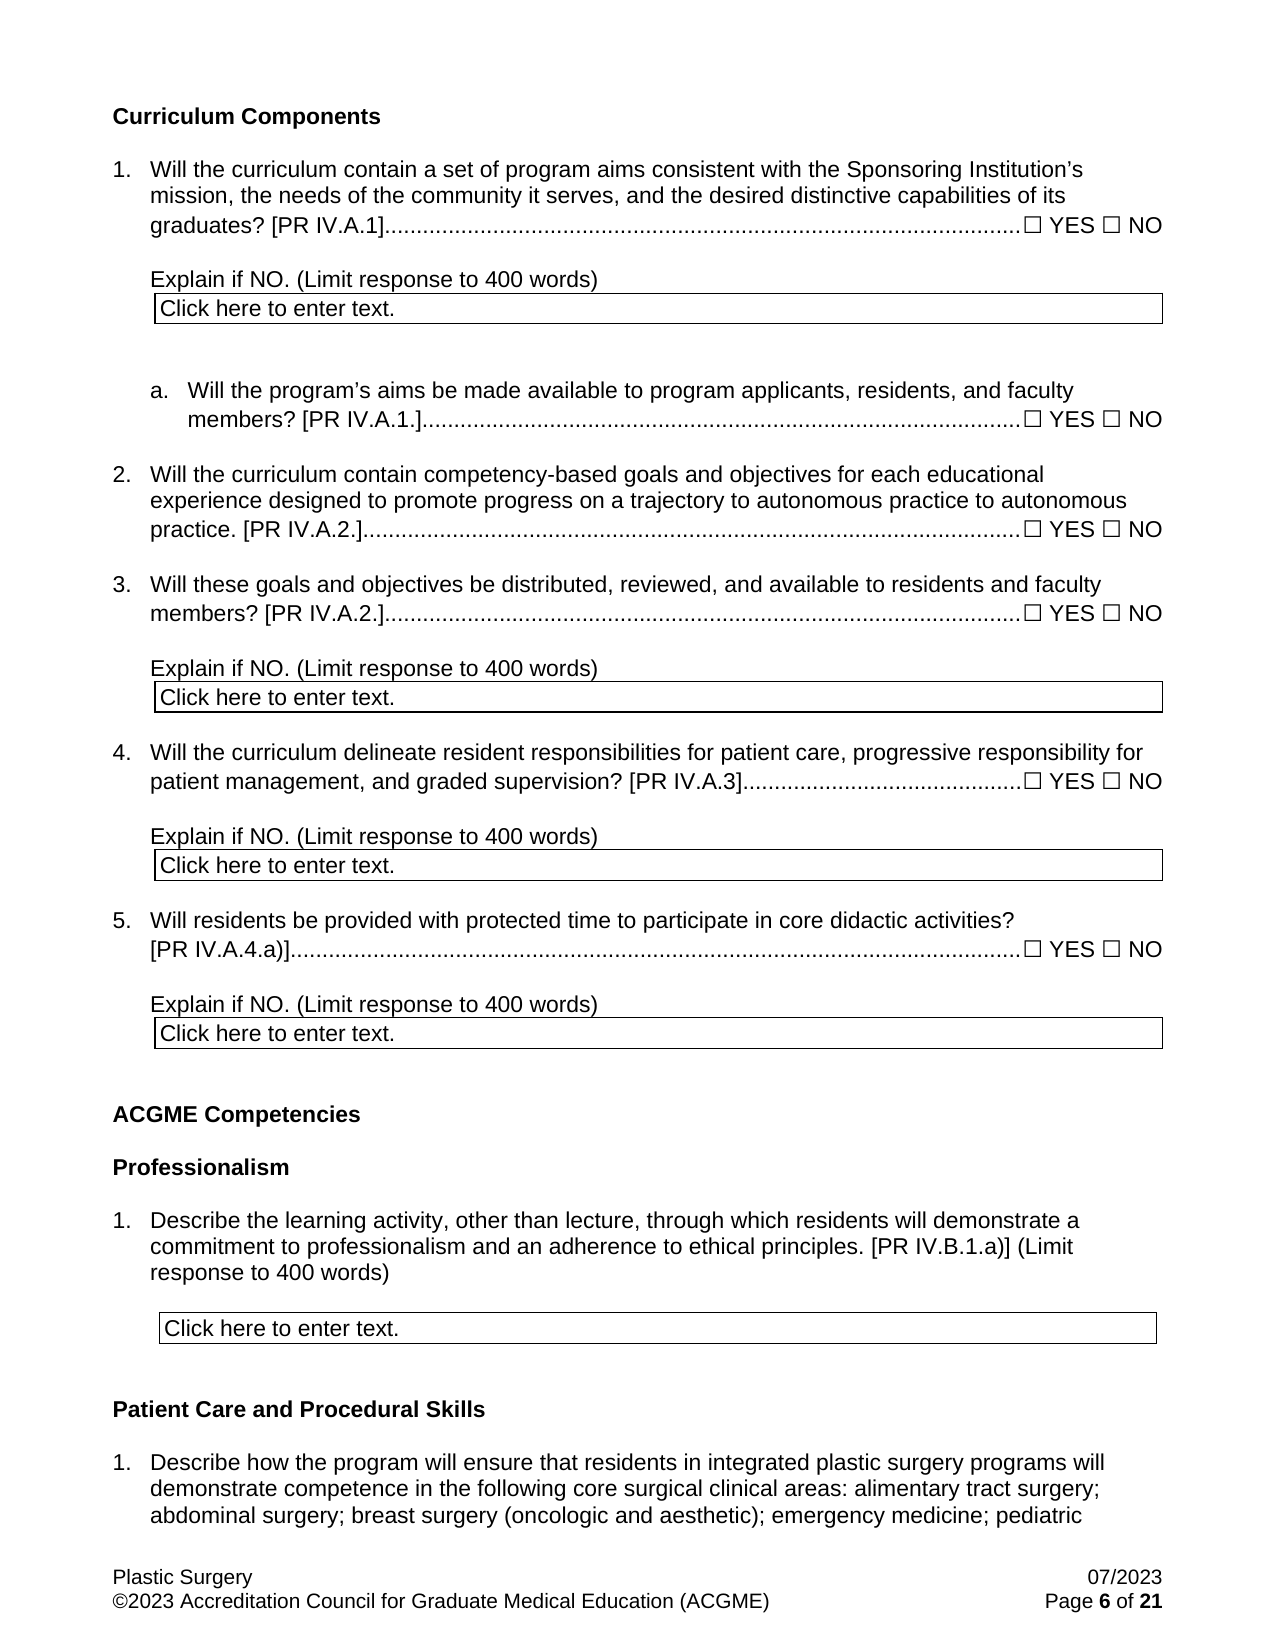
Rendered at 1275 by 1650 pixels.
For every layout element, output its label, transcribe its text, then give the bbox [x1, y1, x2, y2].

list Will these goals and objectives be distributed, reviewed, and available to residents and faculty members? [PR IV.A.2.] YES NO [112, 571, 1162, 628]
text Explain if NO. (Limit response to 400 words) [150, 266, 1162, 292]
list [112, 1449, 1162, 1528]
text Patient Care and Procedural Skills [112, 1396, 1162, 1422]
text Explain if NO. (Limit response to 400 words) [150, 991, 1162, 1017]
text Curriculum Components [112, 103, 1162, 129]
list Will the curriculum contain a set of program aims consistent with the Sponsoring Institution’s mission, the needs of the community it serves, and the desired distinctive capabilities of its graduates? [PR IV.A.1] YES NO [112, 156, 1162, 240]
text Explain if NO. (Limit response to 400 words) [150, 823, 1162, 849]
list [PR IV.A.4.a)] YES NO [150, 933, 1162, 964]
list Will the program’s aims be made available to program applicants, residents, and faculty members? [PR IV.A.1.] YES NO [150, 377, 1162, 434]
text Professionalism [112, 1154, 1162, 1180]
list Will residents be provided with protected time to participate in core didactic activities? [112, 907, 1162, 933]
list Will the curriculum contain competency-based goals and objectives for each educational experience designed to promote progress on a trajectory to autonomous practice to autonomous practice. [PR IV.A.2.] YES NO [112, 461, 1162, 544]
text Explain if NO. (Limit response to 400 words) [150, 655, 1162, 681]
list Will the curriculum delineate resident responsibilities for patient care, progressive responsibility for patient management, and graded supervision? [PR IV.A.3] YES NO [112, 739, 1162, 796]
list Describe the learning activity, other than lecture, through which residents will demonstrate a commitment to professionalism and an adherence to ethical principles. [PR IV.B.1.a)] (Limit response to 400 words) [112, 1207, 1162, 1286]
text ACGME Competencies [112, 1101, 1162, 1128]
